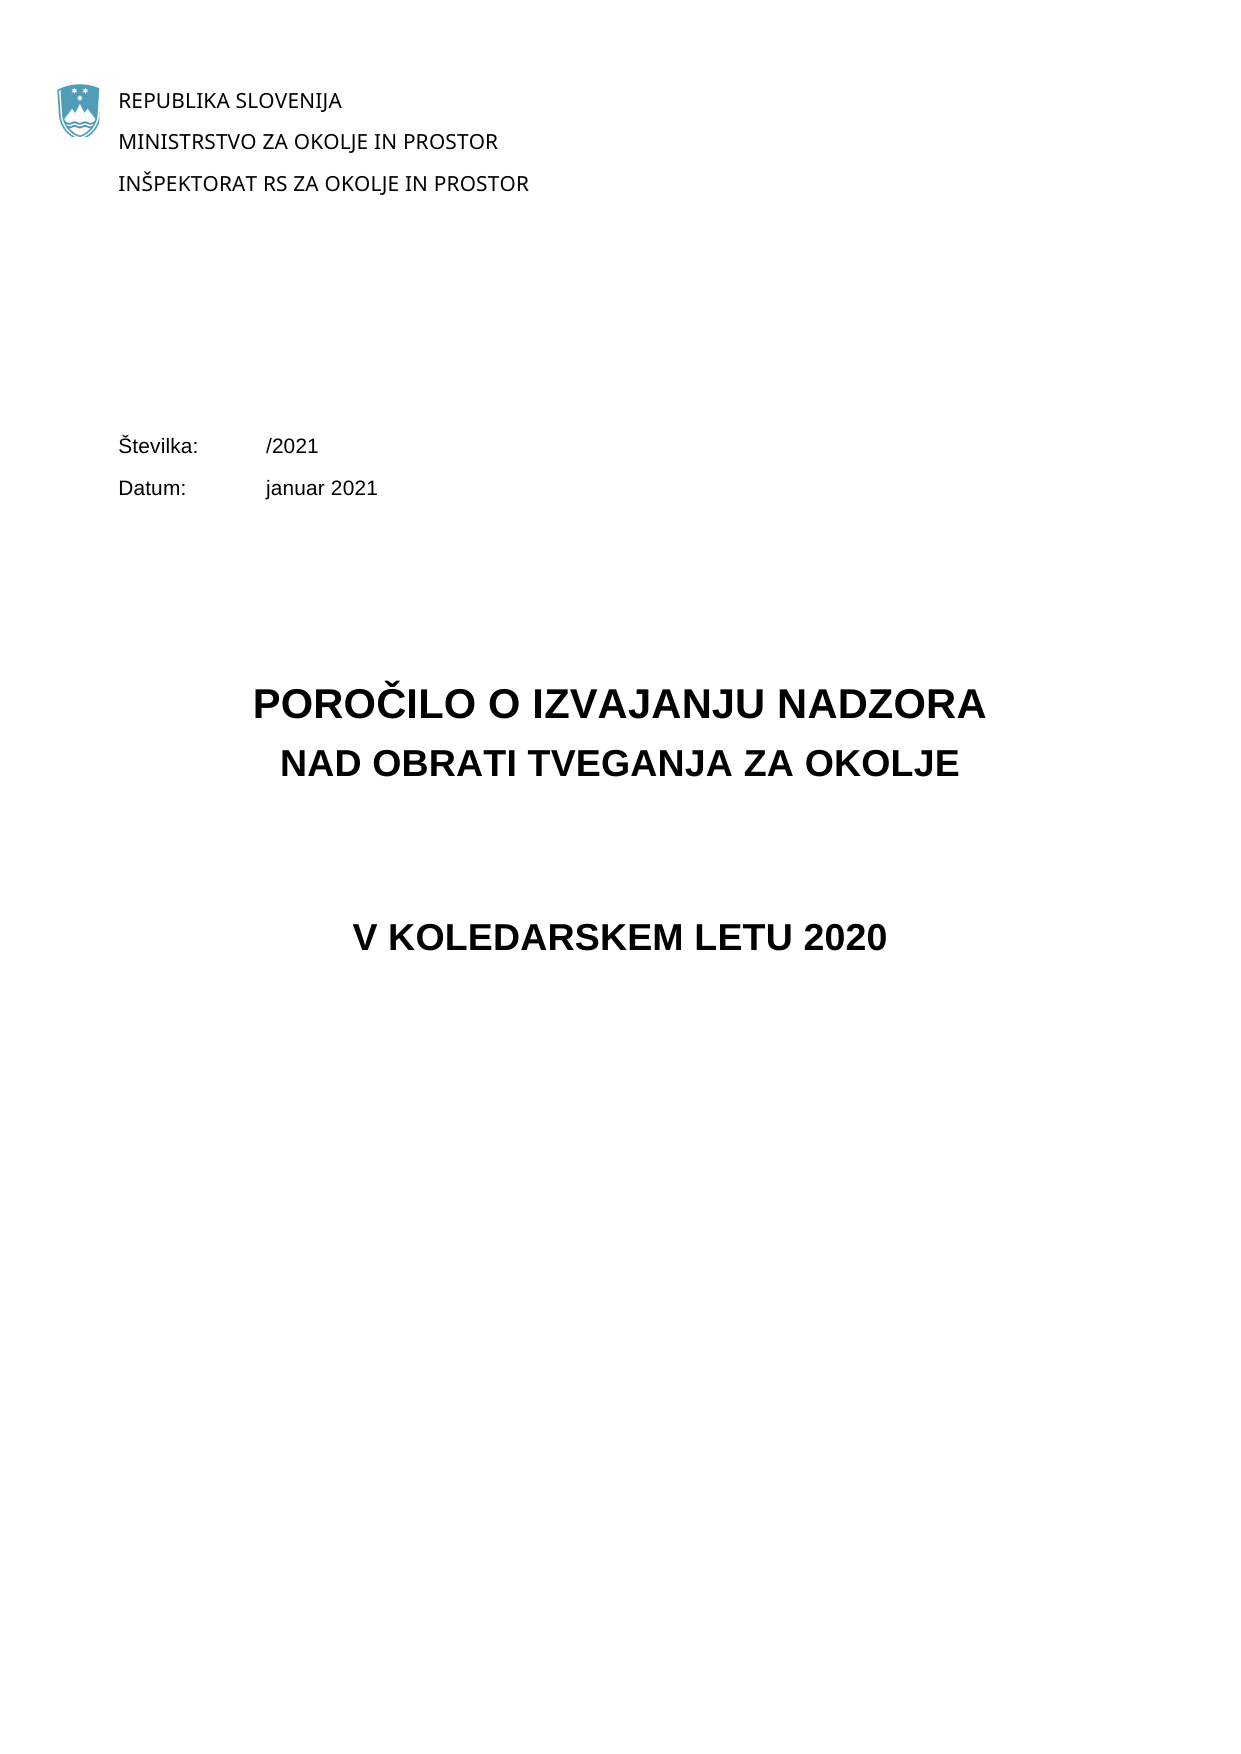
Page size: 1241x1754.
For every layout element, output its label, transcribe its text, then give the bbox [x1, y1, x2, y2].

text Datum: januar 2021 [118, 474, 1122, 501]
subtitle POROČILO O IZVAJANJU NADZORA [118, 679, 1122, 727]
text V KOLEDARSKEM LETU 2020 [118, 915, 1122, 958]
text Številka: /2021 [118, 432, 1122, 459]
picture [55, 83, 100, 137]
text NAD OBRATI TVEGANJA ZA OKOLJE [118, 742, 1122, 785]
